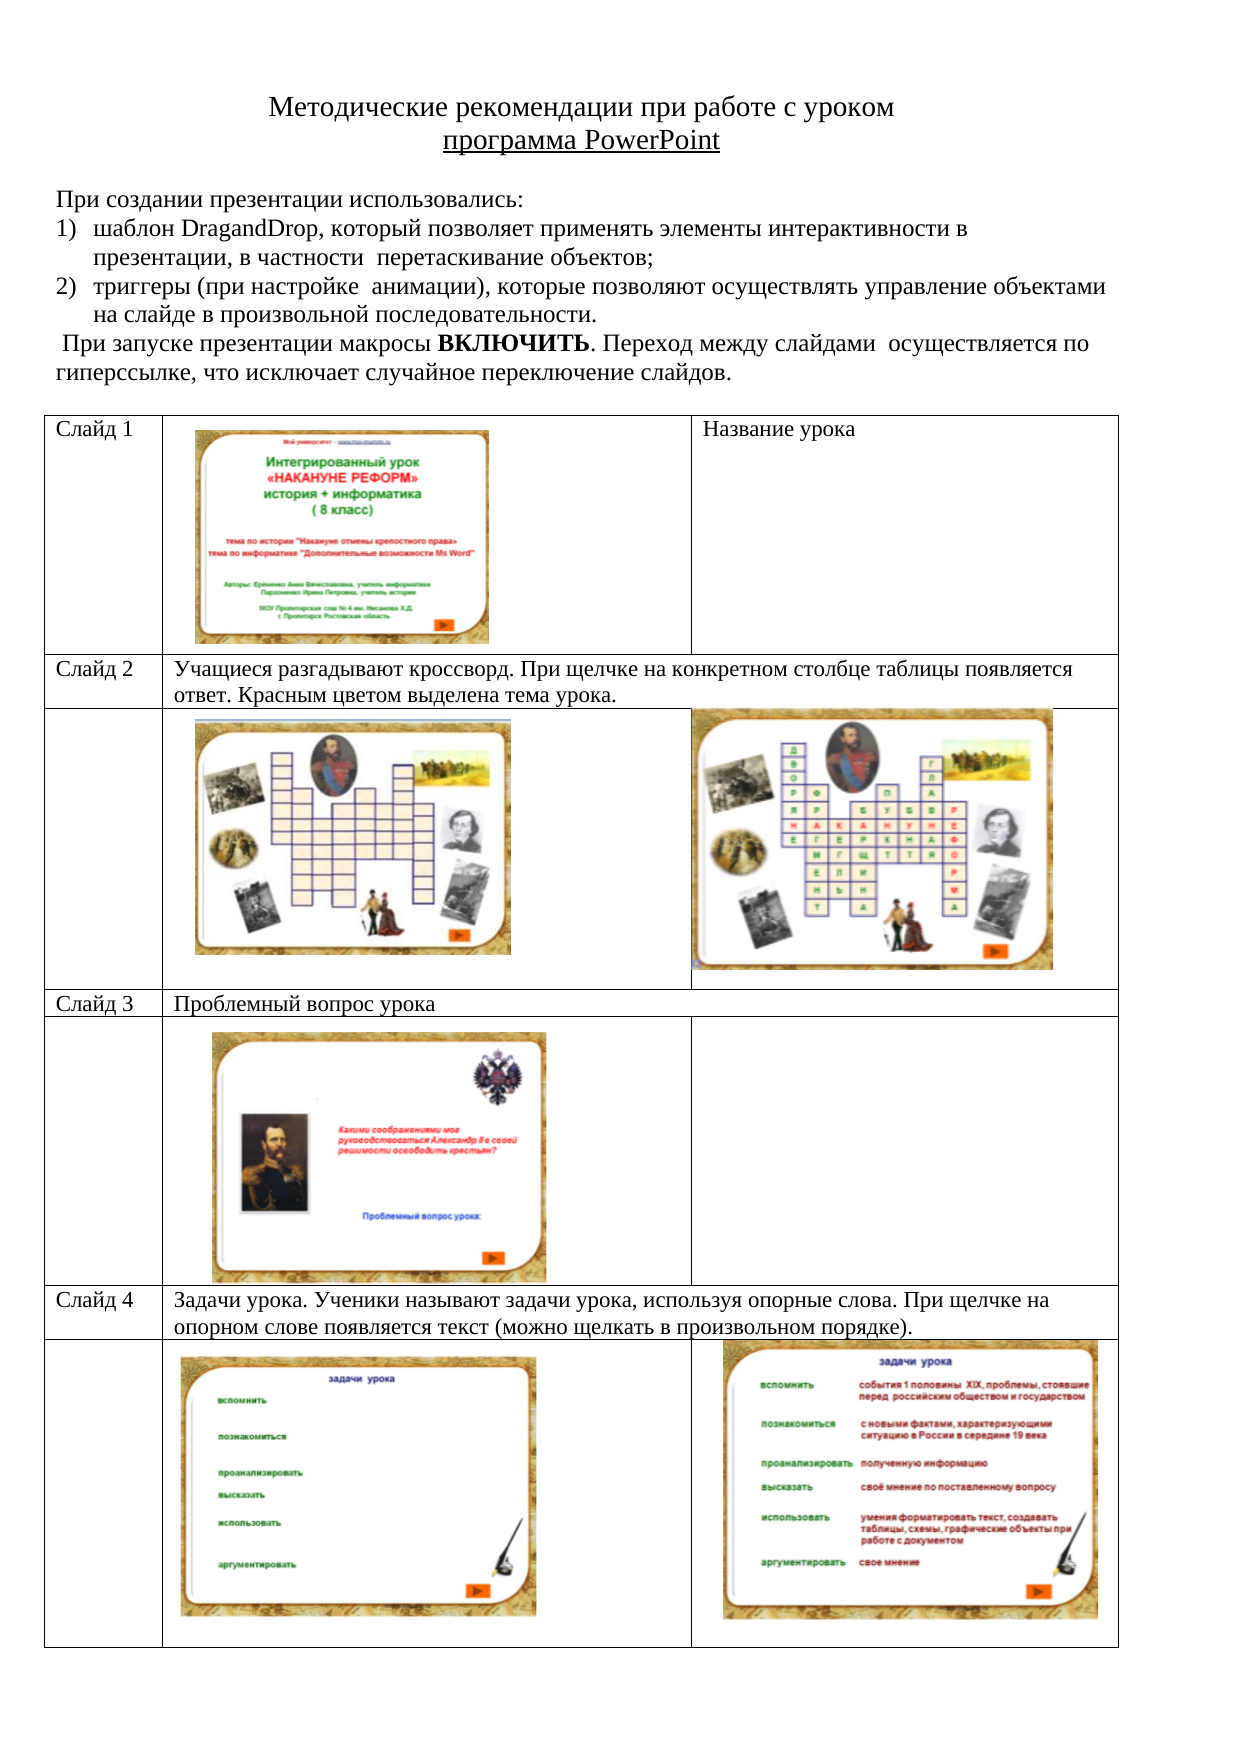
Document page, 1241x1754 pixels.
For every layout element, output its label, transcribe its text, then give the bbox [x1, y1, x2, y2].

table_cell Проблемный вопрос урока [163, 990, 1118, 1016]
table_cell [45, 1017, 162, 1285]
table_cell Слайд 4 [45, 1286, 162, 1339]
table_cell Слайд 3 [45, 990, 162, 1016]
picture [723, 1340, 1098, 1619]
picture [212, 1032, 547, 1282]
table_cell [163, 416, 691, 654]
table_cell [45, 1340, 162, 1647]
table_cell [163, 1017, 691, 1285]
table_cell Слайд 2 [45, 655, 162, 708]
picture [195, 430, 489, 642]
table_cell [163, 709, 691, 989]
table_cell Задачи урока. Ученики называют задачи урока, используя опорные слова. При щелчке на опорном слове появляется текст (можно щелкать в произвольном порядке). [163, 1286, 1118, 1339]
picture [691, 707, 1054, 970]
table_header Методические рекомендации при работе с уроком программа PowerPoint При создании презентации использовались: шаблон DragandDrop, который позволяет применять элементы интерактивности в презентации, в частности перетаскивание объектов; триггеры (при настройке анимации), которые позволяют осуществлять управление объектами на слайде в произвольной последовательности. При запуске презентации макросы ВКЛЮЧИТЬ. Переход между слайдами осуществляется по гиперссылке, что исключает случайное переключение слайдов. [44, 89, 1119, 414]
table_cell [692, 1017, 1118, 1285]
table_cell [45, 709, 162, 989]
picture [180, 1355, 537, 1618]
table_cell [692, 709, 1118, 989]
table_cell [163, 1340, 691, 1647]
table_cell Слайд 1 [45, 416, 162, 654]
table_cell Учащиеся разгадывают кроссворд. При щелчке на конкретном столбце таблицы появляется ответ. Красным цветом выделена тема урока. [163, 655, 1118, 708]
table_cell Название урока [692, 416, 1118, 654]
picture [195, 719, 511, 954]
table_cell [692, 1340, 1118, 1647]
